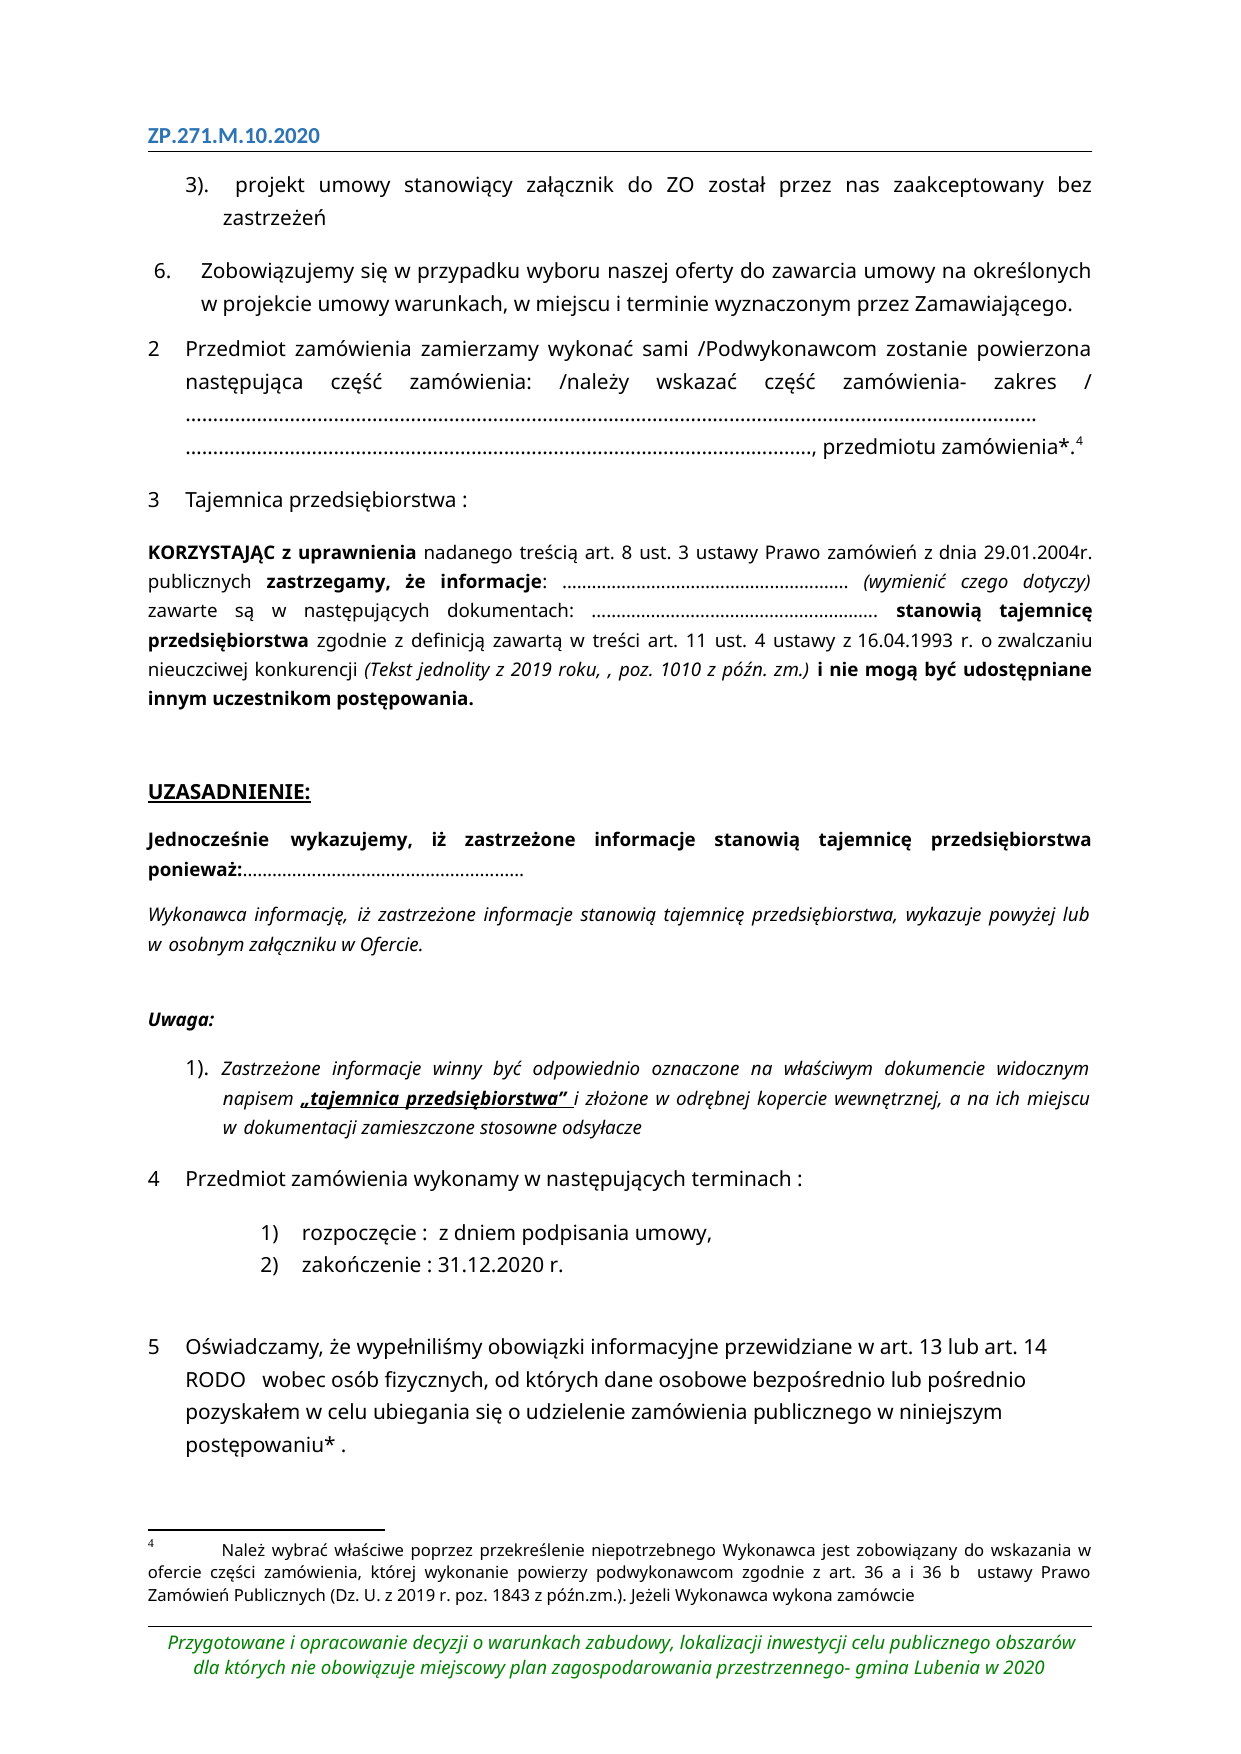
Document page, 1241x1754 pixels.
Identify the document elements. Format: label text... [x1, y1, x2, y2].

list Zastrzeżone informacje winny być odpowiednio oznaczone na właściwym dokumencie widocznym napisem „tajemnica przedsiębiorstwa” i złożone w odrębnej kopercie wewnętrznej, a na ich miejscu w dokumentacji zamieszczone stosowne odsyłacze [185, 1053, 1092, 1139]
list projekt umowy stanowiący załącznik do ZO został przez nas zaakceptowany bez zastrzeżeń [185, 171, 1092, 232]
list rozpoczęcie : z dniem podpisania umowy, [260, 1218, 1092, 1246]
list Tajemnica przedsiębiorstwa : [148, 486, 1092, 514]
list Oświadczamy, że wypełniliśmy obowiązki informacyjne przewidziane w art. 13 lub art. 14 RODO wobec osób fizycznych, od których dane osobowe bezpośrednio lub pośrednio pozyskałem w celu ubiegania się o udzielenie zamówienia publicznego w niniejszym postępowaniu* . [148, 1332, 1092, 1458]
text Wykonawca informację, iż zastrzeżone informacje stanowią tajemnicę przedsiębiorstwa, wykazuje powyżej lub w osobnym załączniku w Ofercie. [148, 902, 1092, 957]
list zakończenie : 31.12.2020 r. [260, 1250, 1092, 1279]
text KORZYSTAJĄC z uprawnienia nadanego treścią art. 8 ust. 3 ustawy Prawo zamówień z dnia 29.01.2004r. publicznych zastrzegamy, że informacje: …………………………………………………. (wymienić czego dotyczy) zawarte są w następujących dokumentach: …………………………………………………. stanowią tajemnicę przedsiębiorstwa zgodnie z definicją zawartą w treści art. 11 ust. 4 ustawy z 16.04.1993 r. o zwalczaniu nieuczciwej konkurencji (Tekst jednolity z 2019 roku, , poz. 1010 z późn. zm.) i nie mogą być udostępniane innym uczestnikom postępowania. [148, 539, 1092, 711]
list Przedmiot zamówienia zamierzamy wykonać sami /Podwykonawcom zostanie powierzona następująca część zamówienia: /należy wskazać część zamówienia- zakres / ………………………………………………………………………………………………………………………………..……… …………………………………….……………………………………………………….……., przedmiotu zamówienia*. [148, 334, 1092, 461]
list Zobowiązujemy się w przypadku wyboru naszej oferty do zawarcia umowy na określonych w projekcie umowy warunkach, w miejscu i terminie wyznaczonym przez Zamawiającego. [154, 257, 1092, 318]
text UZASADNIENIE: [148, 777, 1092, 806]
text Uwaga: [148, 1007, 1092, 1032]
text Jednocześnie wykazujemy, iż zastrzeżone informacje stanowią tajemnicę przedsiębiorstwa ponieważ:………………………………………………… [148, 827, 1092, 881]
list Przedmiot zamówienia wykonamy w następujących terminach : [148, 1164, 1092, 1193]
